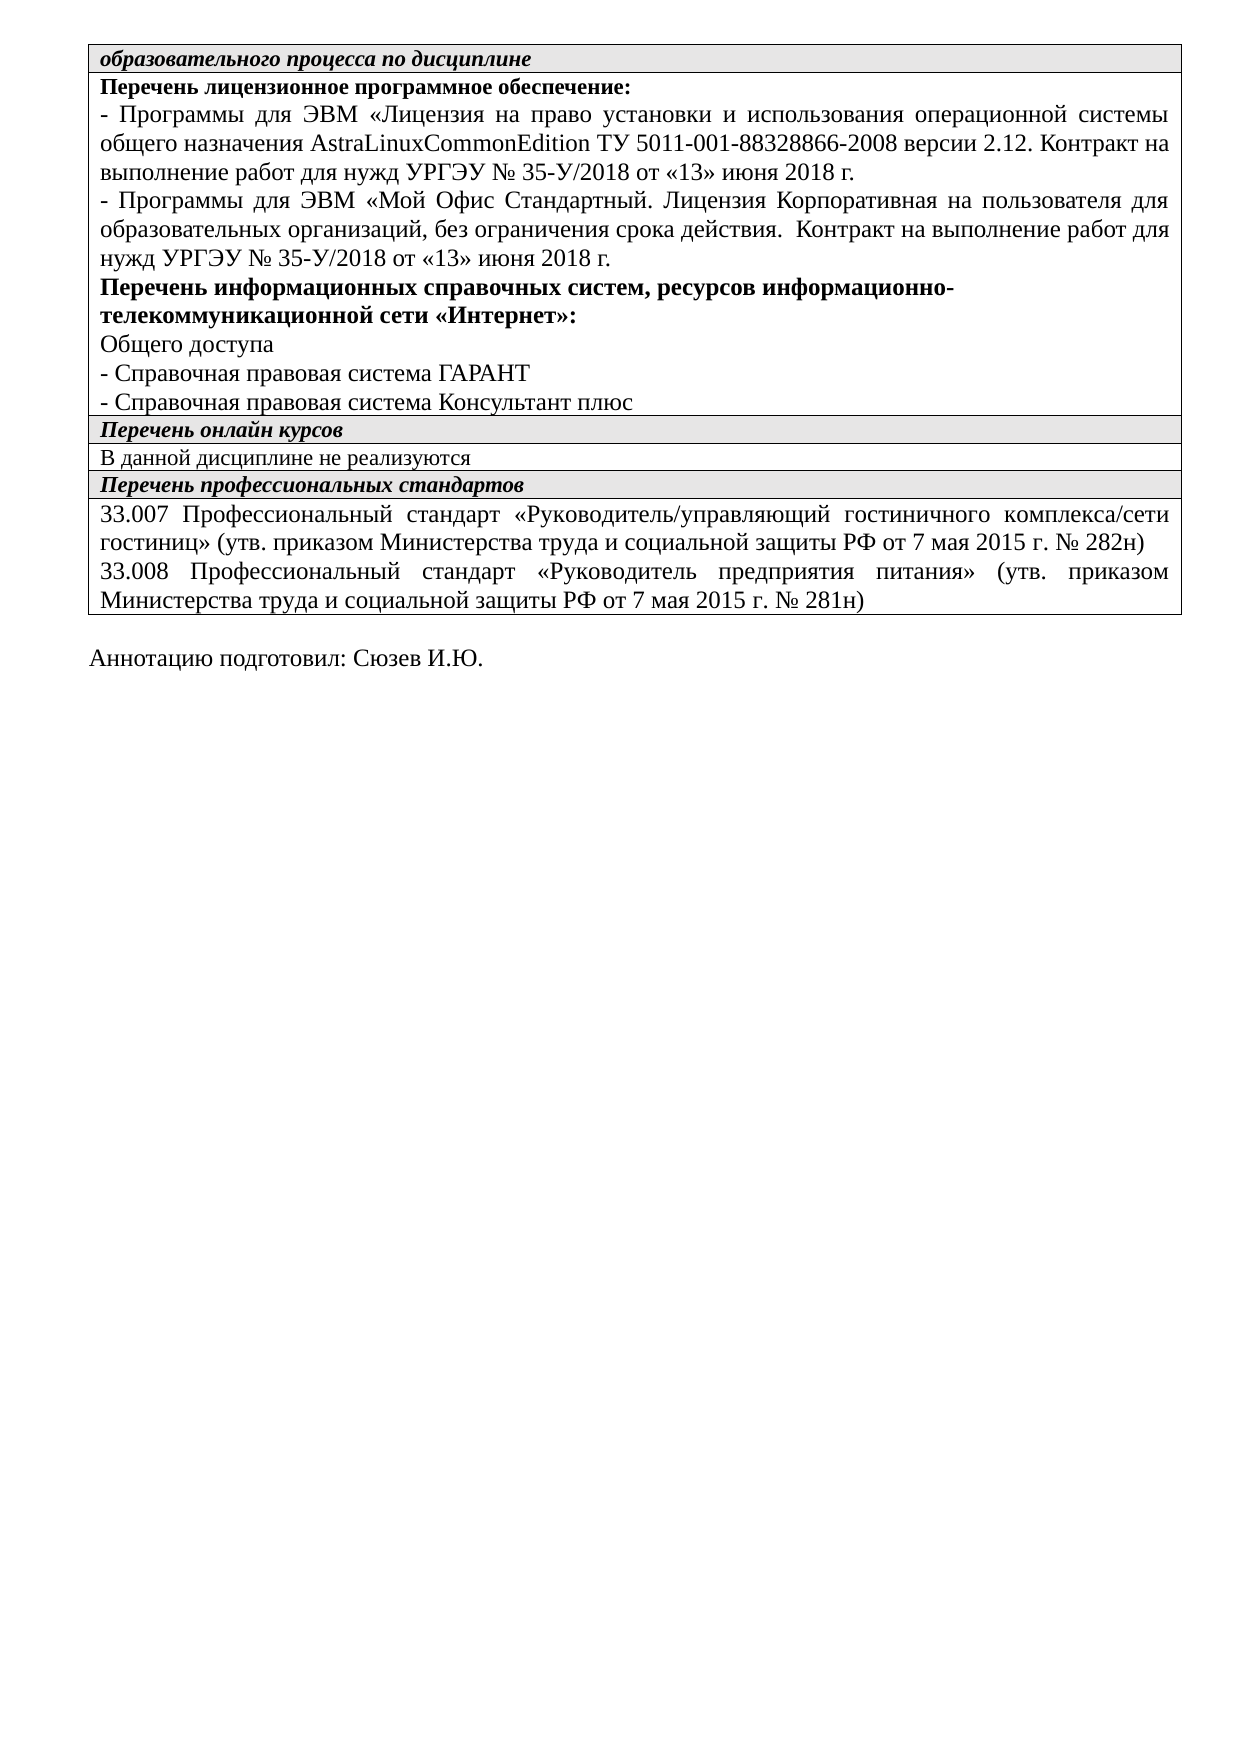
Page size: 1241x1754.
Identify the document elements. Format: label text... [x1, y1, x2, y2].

table_cell В данной дисциплине не реализуются [89, 444, 1181, 470]
text Аннотацию подготовил: Сюзев И.Ю. [88, 643, 1181, 672]
table_cell Перечень профессиональных стандартов [89, 471, 1181, 498]
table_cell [89, 45, 1181, 72]
table_cell Перечень лицензионное программное обеспечение: - Программы для ЭВМ «Лицензия на право установки и использования операционной системы общего назначения AstraLinuxCommonEdition ТУ 5011-001-88328866-2008 версии 2.12. Контракт на выполнение работ для нужд УРГЭУ № 35-У/2018 от «13» июня 2018 г. - Программы для ЭВМ «Мой Офис Стандартный. Лицензия Корпоративная на пользователя для образовательных организаций, без ограничения срока действия. Контракт на выполнение работ для нужд УРГЭУ № 35-У/2018 от «13» июня 2018 г. Перечень информационных справочных систем, ресурсов информационно-телекоммуникационной сети «Интернет»: Общего доступа - Справочная правовая система ГАРАНТ - Справочная правовая система Консультант плюс [89, 73, 1181, 415]
table_cell Перечень онлайн курсов [89, 416, 1181, 443]
table_cell 33.007 Профессиональный стандарт «Руководитель/управляющий гостиничного комплекса/сети гостиниц» (утв. приказом Министерства труда и социальной защиты РФ от 7 мая 2015 г. № 282н) 33.008 Профессиональный стандарт «Руководитель предприятия питания» (утв. приказом Министерства труда и социальной защиты РФ от 7 мая 2015 г. № 281н) [89, 499, 1181, 614]
